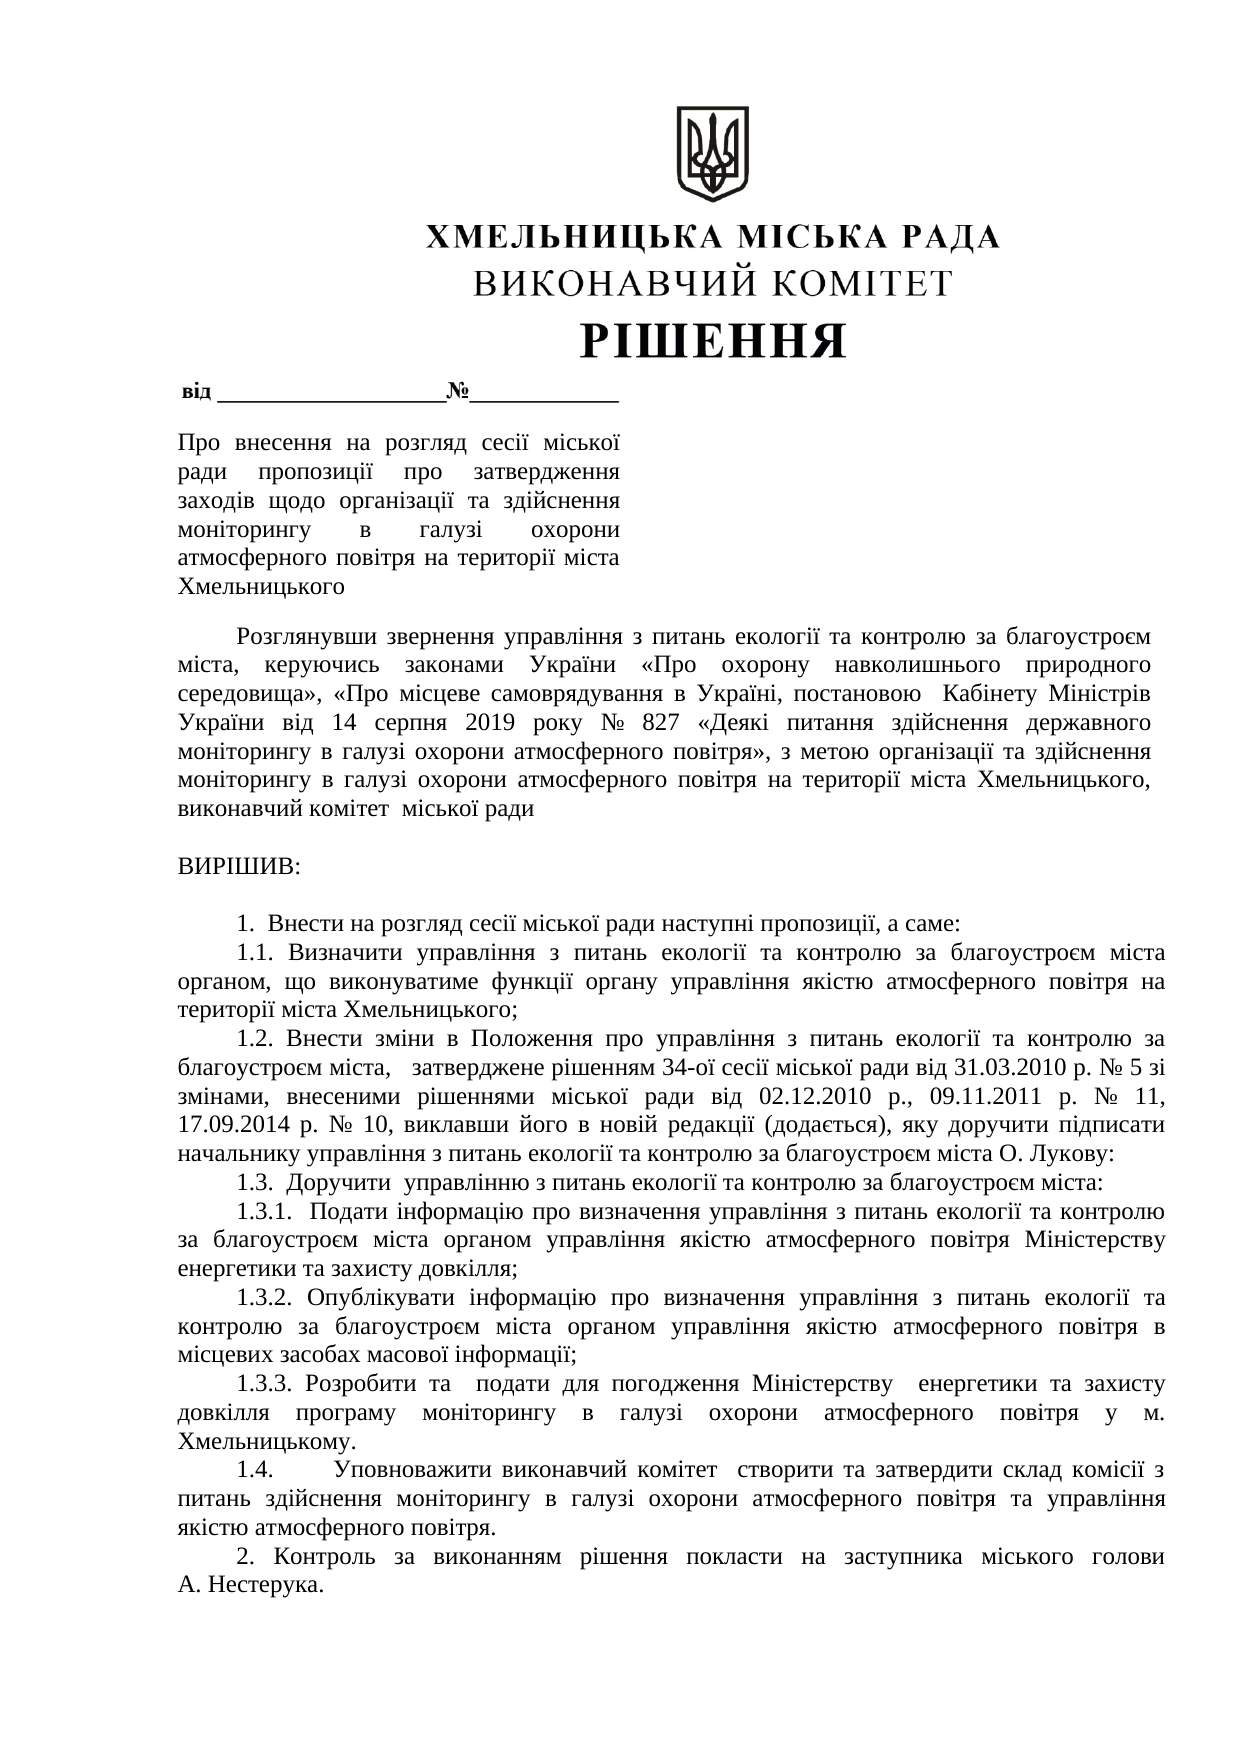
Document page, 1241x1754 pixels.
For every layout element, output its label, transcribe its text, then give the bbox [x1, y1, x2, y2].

text 1.1. Визначити управління з питань екології та контролю за благоустроєм міста органом, що виконуватиме функції органу управління якістю атмосферного повітря на території міста Хмельницького; [177, 937, 1167, 1023]
text Про внесення на розгляд сесії міської ради пропозиції про затвердження заходів щодо організації та здійснення моніторингу в галузі охорони атмосферного повітря на території міста Хмельницького [177, 427, 620, 600]
text 1.3.2. Опублікувати інформацію про визначення управління з питань екології та контролю за благоустроєм міста органом управління якістю атмосферного повітря в місцевих засобах масової інформації; [177, 1282, 1167, 1368]
text 1.3. Доручити управлінню з питань екології та контролю за благоустроєм міста: [177, 1167, 1167, 1196]
text 1.3.3. Розробити та подати для погодження Міністерству енергетики та захисту довкілля програму моніторингу в галузі охорони атмосферного повітря у м. Хмельницькому. [177, 1368, 1167, 1454]
text 2. Контроль за виконанням рішення покласти на заступника міського голови А. Нестерука. [177, 1541, 1167, 1598]
text ВИРІШИВ: [177, 851, 1167, 879]
picture [177, 103, 1004, 407]
text 1.3.1. Подати інформацію про визначення управління з питань екології та контролю за благоустроєм міста органом управління якістю атмосферного повітря Міністерству енергетики та захисту довкілля; [177, 1196, 1167, 1282]
text 1. Внести на розгляд сесії міської ради наступні пропозиції, а саме: [177, 908, 1167, 937]
text Розглянувши звернення управління з питань екології та контролю за благоустроєм міста, керуючись законами України «Про охорону навколишнього природного середовища», «Про місцеве самоврядування в Україні, постановою Кабінету Міністрів України від 14 серпня 2019 року № 827 «Деякі питання здійснення державного моніторингу в галузі охорони атмосферного повітря», з метою організації та здійснення моніторингу в галузі охорони атмосферного повітря на території міста Хмельницького, виконавчий комітет міської ради [177, 621, 1152, 822]
text 1.2. Внести зміни в Положення про управління з питань екології та контролю за благоустроєм міста, затверджене рішенням 34-ої сесії міської ради від 31.03.2010 р. № 5 зі змінами, внесеними рішеннями міської ради від 02.12.2010 р., 09.11.2011 р. № 11, 17.09.2014 р. № 10, виклавши його в новій редакції (додається), яку доручити підписати начальнику управління з питань екології та контролю за благоустроєм міста О. Лукову: [177, 1023, 1167, 1167]
text 1.4. Уповноважити виконавчий комітет створити та затвердити склад комісії з питань здійснення моніторингу в галузі охорони атмосферного повітря та управління якістю атмосферного повітря. [177, 1454, 1167, 1541]
